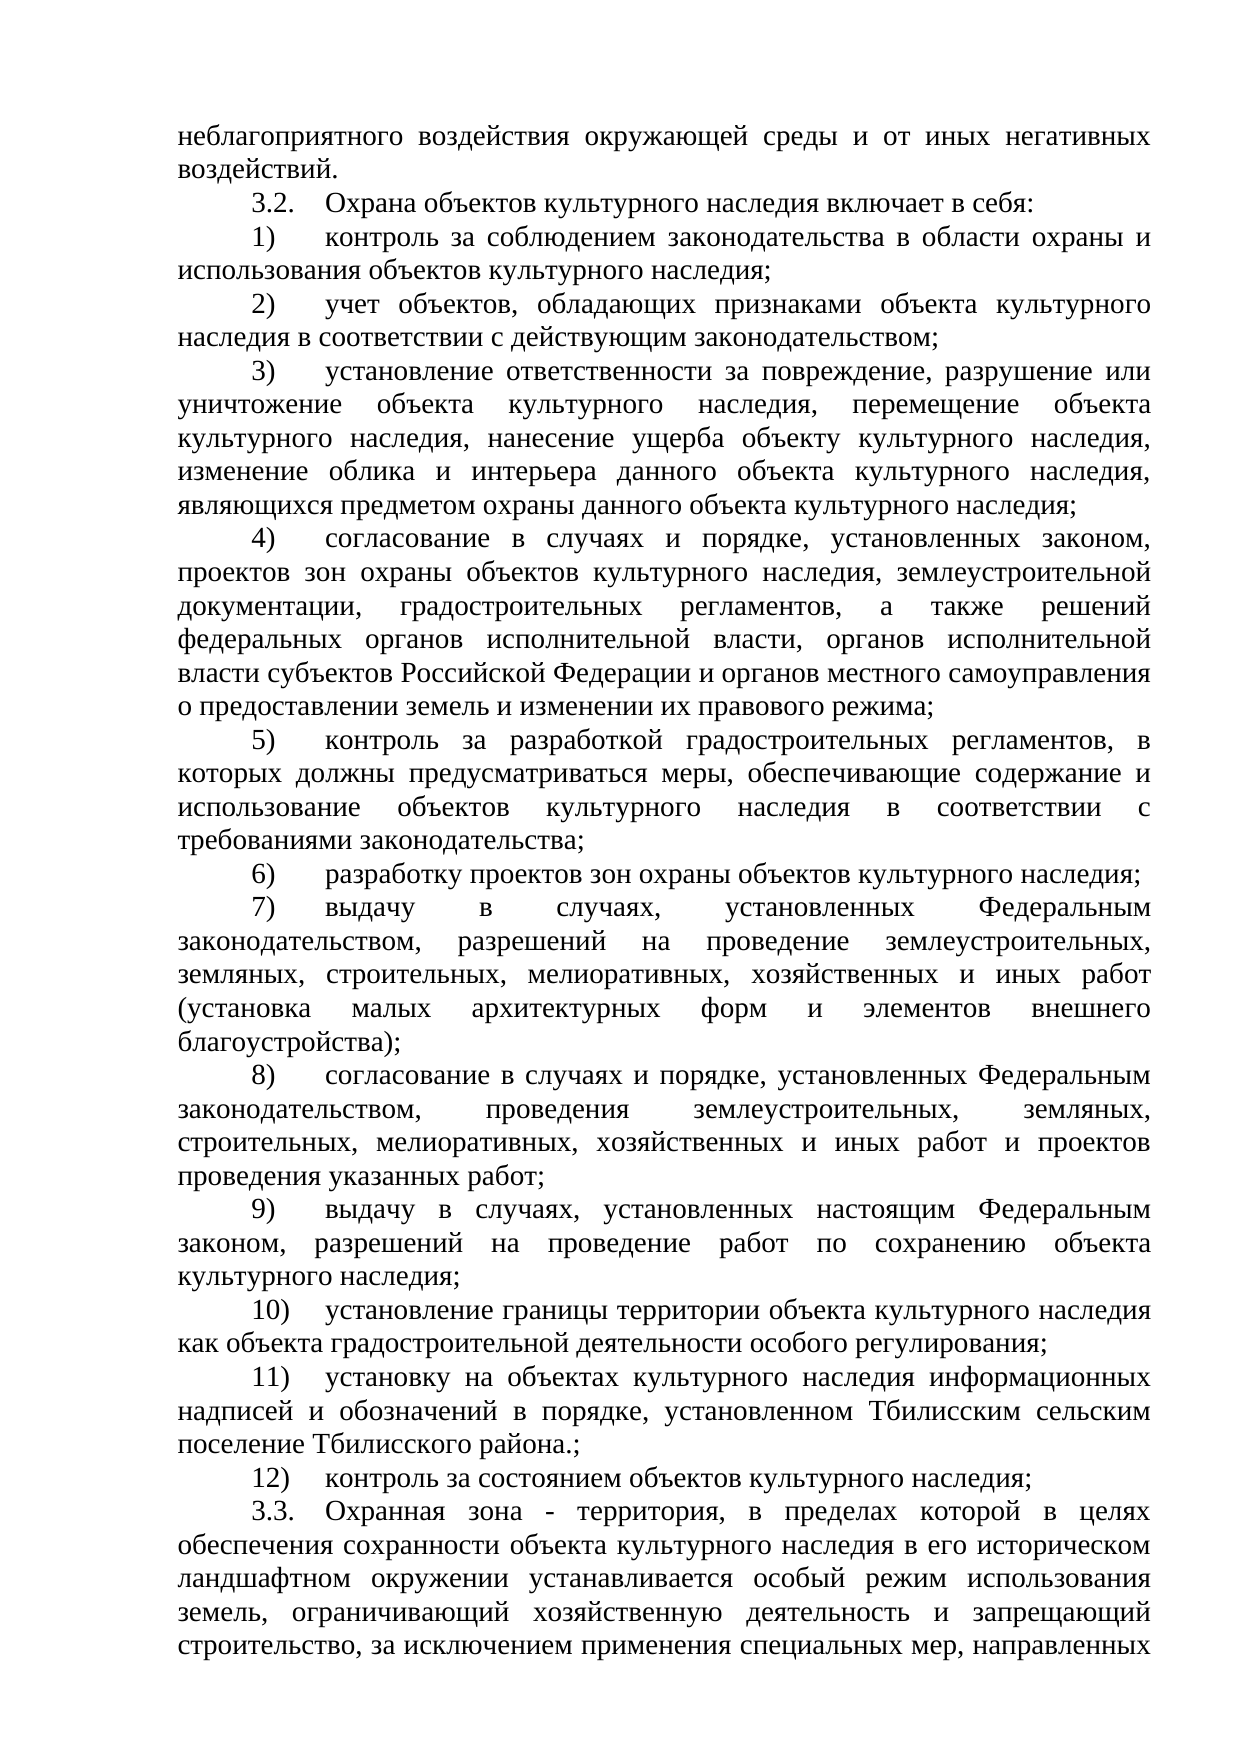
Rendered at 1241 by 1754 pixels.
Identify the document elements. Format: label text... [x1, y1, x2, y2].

text 4) согласование в случаях и порядке, установленных законом, проектов зон охраны объектов культурного наследия, землеустроительной документации, градостроительных регламентов, а также решений федеральных органов исполнительной власти, органов исполнительной власти субъектов Российской Федерации и органов местного самоуправления о предоставлении земель и изменении их правового режима; [177, 521, 1152, 722]
text 8) согласование в случаях и порядке, установленных Федеральным законодательством, проведения землеустроительных, земляных, строительных, мелиоративных, хозяйственных и иных работ и проектов проведения указанных работ; [177, 1057, 1152, 1191]
text 5) контроль за разработкой градостроительных регламентов, в которых должны предусматриваться меры, обеспечивающие содержание и использование объектов культурного наследия в соответствии с требованиями законодательства; [177, 722, 1152, 856]
text 2) учет объектов, обладающих признаками объекта культурного наследия в соответствии с действующим законодательством; [177, 286, 1152, 353]
text 10) установление границы территории объекта культурного наследия как объекта градостроительной деятельности особого регулирования; [177, 1292, 1152, 1359]
text 6) разработку проектов зон охраны объектов культурного наследия; [177, 856, 1152, 889]
text 3.2. Охрана объектов культурного наследия включает в себя: [177, 185, 1152, 219]
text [177, 118, 1152, 185]
text 11) установку на объектах культурного наследия информационных надписей и обозначений в порядке, установленном Тбилисским сельским поселение Тбилисского района.; [177, 1359, 1152, 1460]
text 7) выдачу в случаях, установленных Федеральным законодательством, разрешений на проведение землеустроительных, земляных, строительных, мелиоративных, хозяйственных и иных работ (установка малых архитектурных форм и элементов внешнего благоустройства); [177, 889, 1152, 1057]
text 1) контроль за соблюдением законодательства в области охраны и использования объектов культурного наследия; [177, 219, 1152, 286]
text 9) выдачу в случаях, установленных настоящим Федеральным законом, разрешений на проведение работ по сохранению объекта культурного наследия; [177, 1191, 1152, 1292]
text 3) установление ответственности за повреждение, разрушение или уничтожение объекта культурного наследия, перемещение объекта культурного наследия, нанесение ущерба объекту культурного наследия, изменение облика и интерьера данного объекта культурного наследия, являющихся предметом охраны данного объекта культурного наследия; [177, 353, 1152, 521]
text 12) контроль за состоянием объектов культурного наследия; [177, 1460, 1152, 1493]
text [177, 1493, 1152, 1661]
